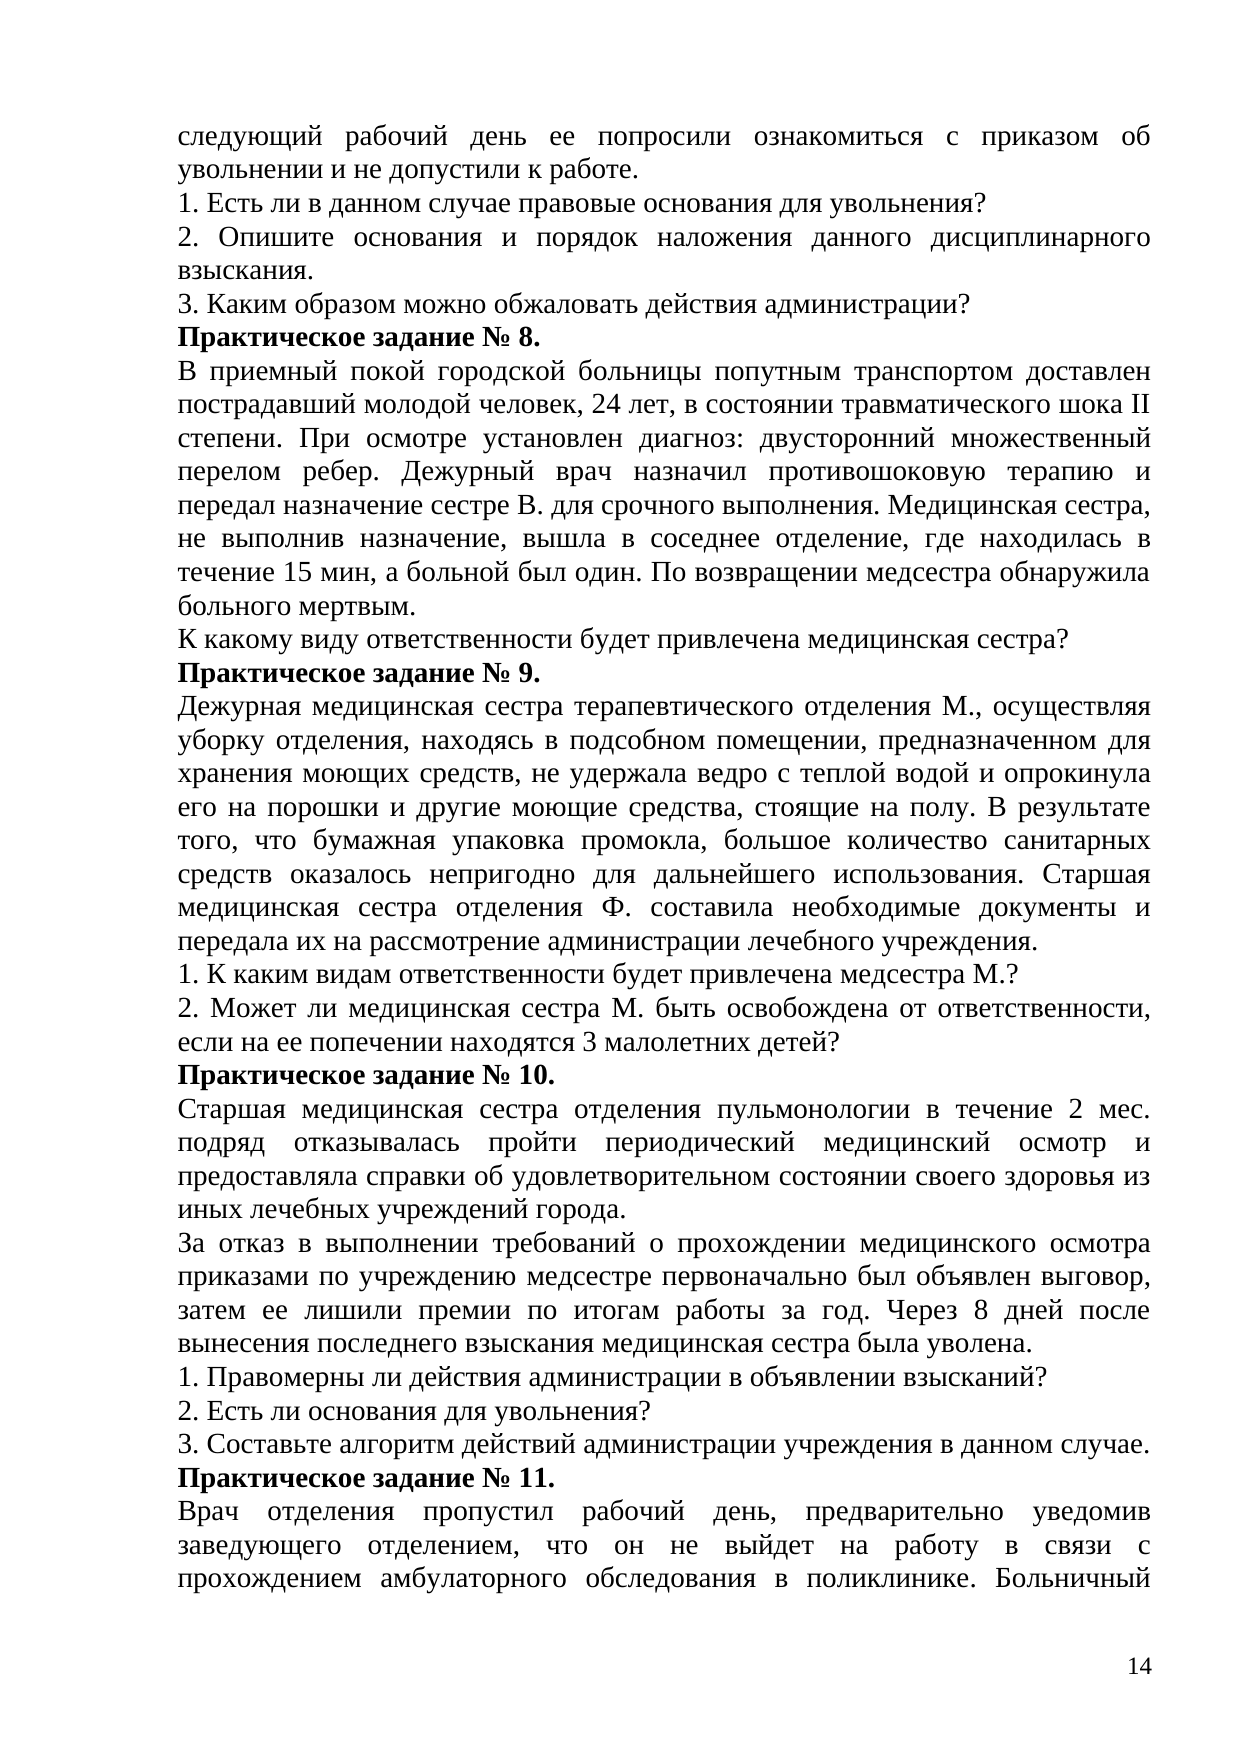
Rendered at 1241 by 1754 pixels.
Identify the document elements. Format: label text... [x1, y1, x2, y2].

text Практическое задание № 8. [177, 319, 1152, 353]
text 1. Правомерны ли действия администрации в объявлении взысканий? [177, 1359, 1152, 1393]
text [177, 1493, 1152, 1594]
text Практическое задание № 11. [177, 1460, 1152, 1493]
text К какому виду ответственности будет привлечена медицинская сестра? [177, 621, 1152, 655]
text 1. Есть ли в данном случае правовые основания для увольнения? [177, 185, 1152, 219]
text 2. Есть ли основания для увольнения? [177, 1393, 1152, 1426]
text Практическое задание № 9. [177, 655, 1152, 688]
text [177, 118, 1152, 185]
text 2. Может ли медицинская сестра М. быть освобождена от ответственности, если на ее попечении находятся 3 малолетних детей? [177, 990, 1152, 1057]
text 3. Составьте алгоритм действий администрации учреждения в данном случае. [177, 1426, 1152, 1460]
text Старшая медицинская сестра отделения пульмонологии в течение 2 мес. подряд отказывалась пройти периодический медицинский осмотр и предоставляла справки об удовлетворительном состоянии своего здоровья из иных лечебных учреждений города. [177, 1091, 1152, 1225]
text В приемный покой городской больницы попутным транспортом доставлен пострадавший молодой человек, 24 лет, в состоянии травматического шока II степени. При осмотре установлен диагноз: двусторонний множественный перелом ребер. Дежурный врач назначил противошоковую терапию и передал назначение сестре В. для срочного выполнения. Медицинская сестра, не выполнив назначение, вышла в соседнее отделение, где находилась в течение 15 мин, а больной был один. По возвращении медсестра обнаружила больного мертвым. [177, 353, 1152, 621]
text 3. Каким образом можно обжаловать действия администрации? [177, 286, 1152, 319]
text За отказ в выполнении требований о прохождении медицинского осмотра приказами по учреждению медсестре первоначально был объявлен выговор, затем ее лишили премии по итогам работы за год. Через 8 дней после вынесения последнего взыскания медицинская сестра была уволена. [177, 1225, 1152, 1359]
text Практическое задание № 10. [177, 1057, 1152, 1091]
text 2. Опишите основания и порядок наложения данного дисциплинарного взыскания. [177, 219, 1152, 286]
text 1. К каким видам ответственности будет привлечена медсестра М.? [177, 957, 1152, 990]
text Дежурная медицинская сестра терапевтического отделения М., осуществляя уборку отделения, находясь в подсобном помещении, предназначенном для хранения моющих средств, не удержала ведро с теплой водой и опрокинула его на порошки и другие моющие средства, стоящие на полу. В результате того, что бумажная упаковка промокла, большое количество санитарных средств оказалось непригодно для дальнейшего использования. Старшая медицинская сестра отделения Ф. составила необходимые документы и передала их на рассмотрение администрации лечебного учреждения. [177, 688, 1152, 957]
